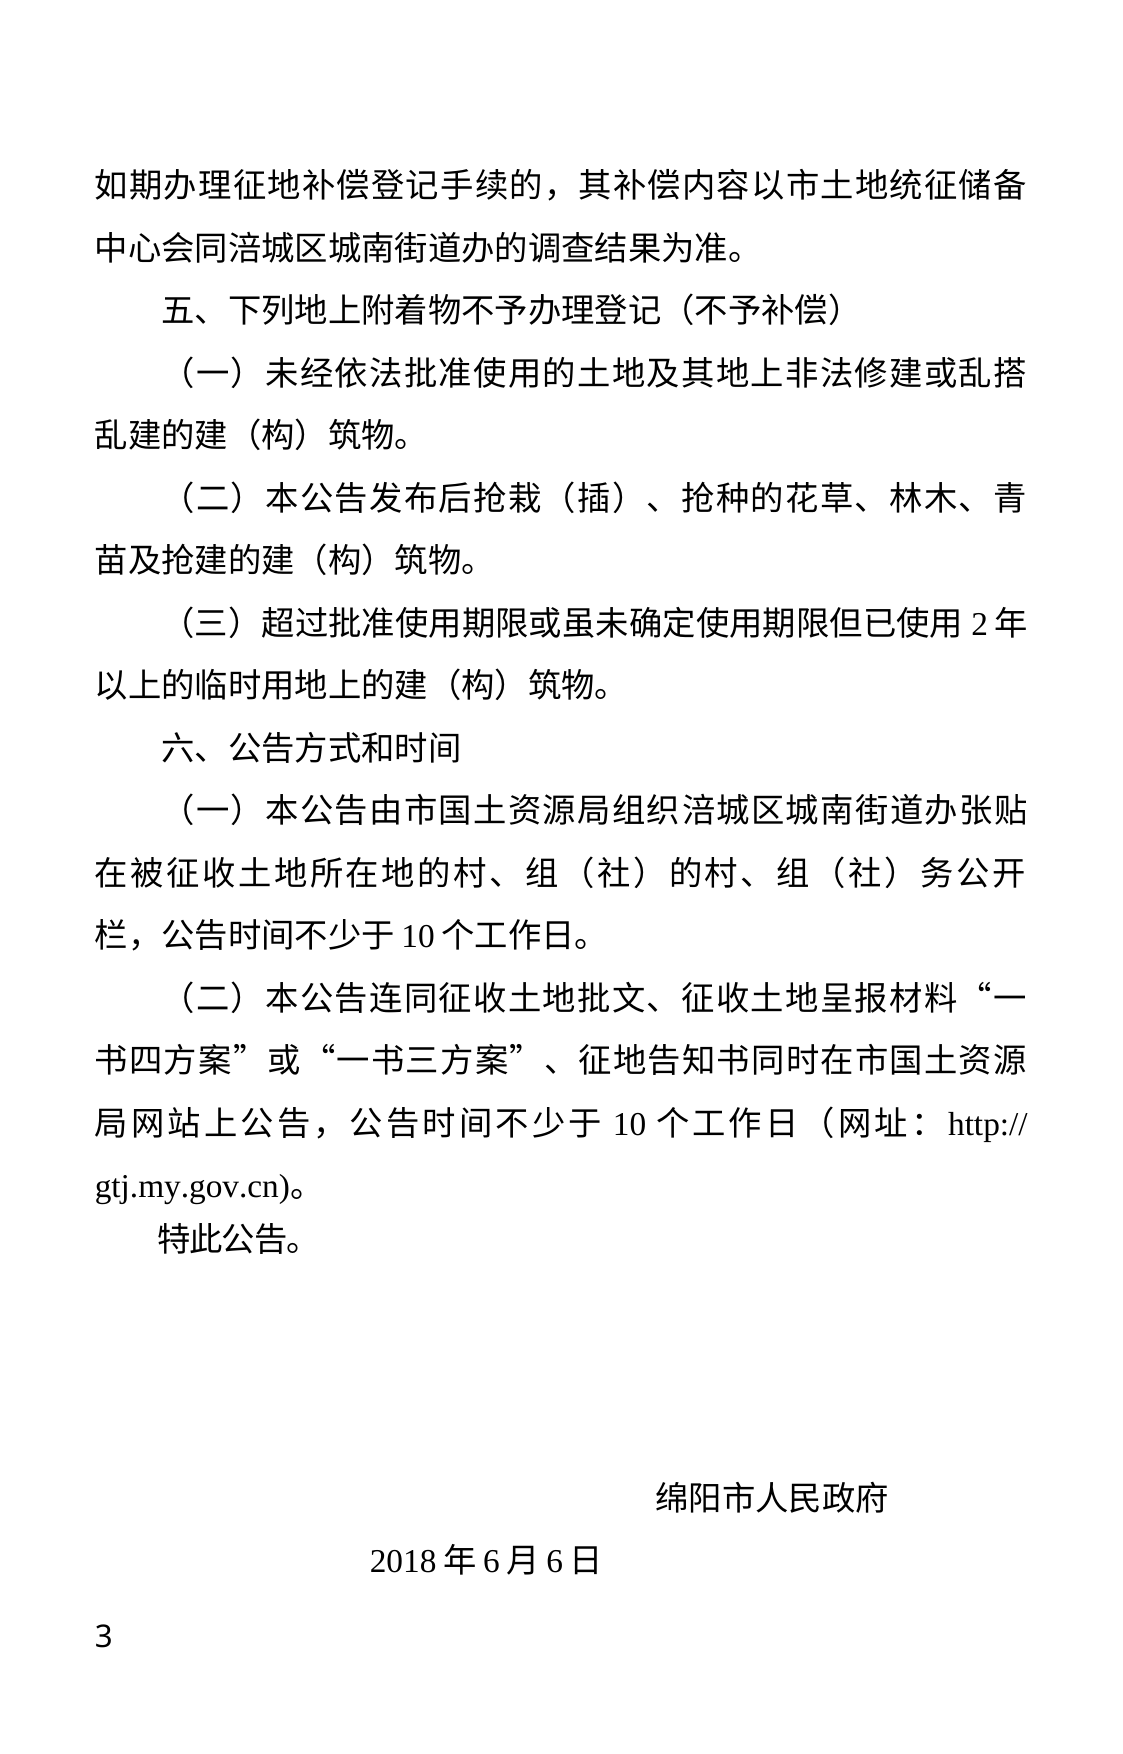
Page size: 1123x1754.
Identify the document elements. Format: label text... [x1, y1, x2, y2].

text 绵阳市人民政府 [94, 1460, 1028, 1523]
text 特此公告。 [94, 1210, 1028, 1273]
text （二）本公告发布后抢栽（插）、抢种的花草、林木、青苗及抢建的建（构）筑物。 [94, 460, 1028, 585]
text 五、下列地上附着物不予办理登记（不予补偿） [94, 273, 1028, 335]
text （二）本公告连同征收土地批文、征收土地呈报材料“一书四方案”或“一书三方案”、征地告知书同时在市国土资源局网站上公告，公告时间不少于10个工作日（网址：http://gtj.my.gov.cn)。 [94, 960, 1028, 1210]
text （一）本公告由市国土资源局组织涪城区城南街道办张贴在被征收土地所在地的村、组（社）的村、组（社）务公开栏，公告时间不少于10个工作日。 [94, 773, 1028, 960]
text （三）超过批准使用期限或虽未确定使用期限但已使用2年以上的临时用地上的建（构）筑物。 [94, 585, 1028, 710]
text 2018年6月6日 [94, 1523, 1028, 1585]
text （一）未经依法批准使用的土地及其地上非法修建或乱搭乱建的建（构）筑物。 [94, 335, 1028, 460]
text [94, 148, 1028, 273]
text 六、公告方式和时间 [94, 710, 1028, 773]
